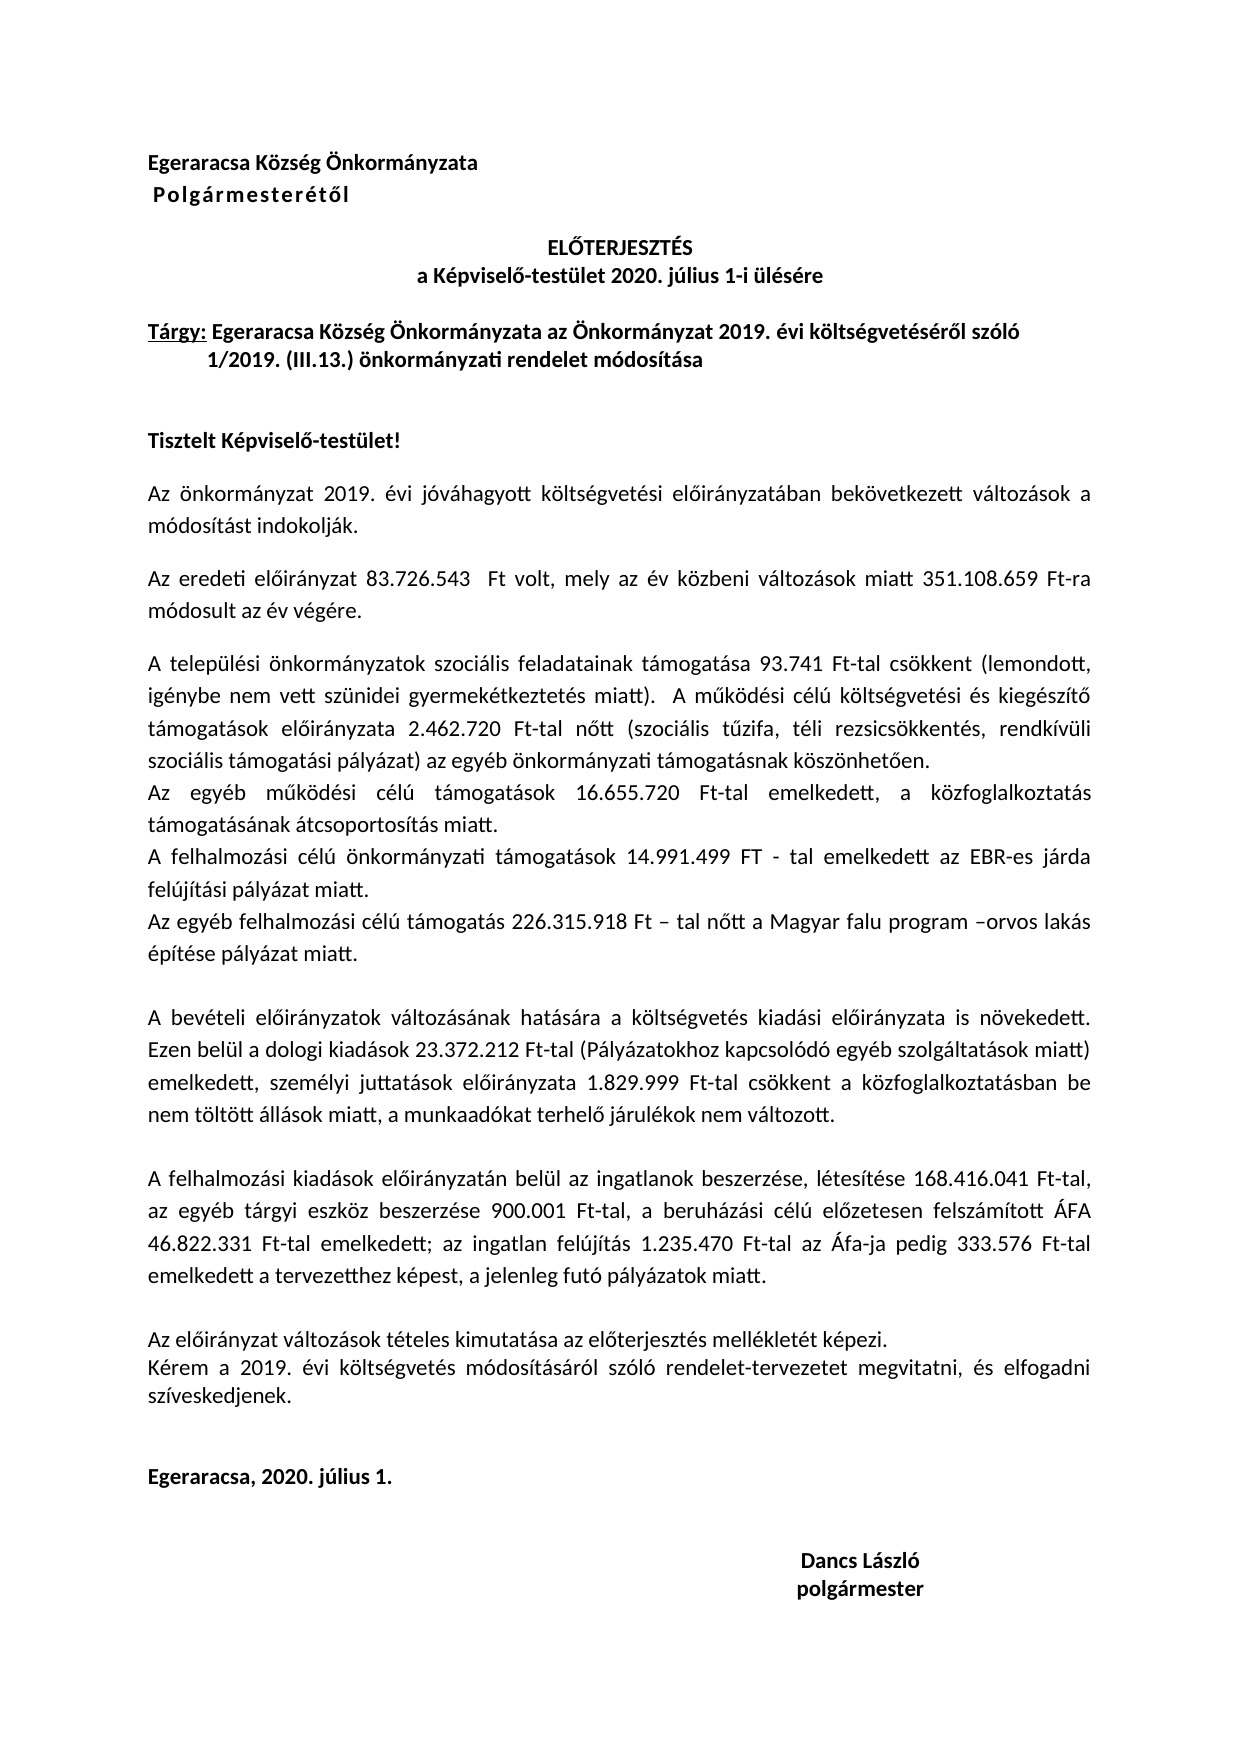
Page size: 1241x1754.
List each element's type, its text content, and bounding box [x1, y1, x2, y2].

text A települési önkormányzatok szociális feladatainak támogatása 93.741 Ft-tal csökkent (lemondott, igénybe nem vett szünidei gyermekétkeztetés miatt). A működési célú költségvetési és kiegészítő támogatások előirányzata 2.462.720 Ft-tal nőtt (szociális tűzifa, téli rezsicsökkentés, rendkívüli szociális támogatási pályázat) az egyéb önkormányzati támogatásnak köszönhetően. [148, 649, 1093, 774]
text Az egyéb működési célú támogatások 16.655.720 Ft-tal emelkedett, a közfoglalkoztatás támogatásának átcsoportosítás miatt. [148, 778, 1093, 838]
text Tisztelt Képviselő-testület! [148, 426, 1093, 454]
text Az előirányzat változások tételes kimutatása az előterjesztés mellékletét képezi. [148, 1325, 1093, 1353]
text polgármester [148, 1574, 1093, 1602]
text Az eredeti előirányzat 83.726.543 Ft volt, mely az év közbeni változások miatt 351.108.659 Ft-ra módosult az év végére. [148, 564, 1093, 624]
text Az önkormányzat 2019. évi jóváhagyott költségvetési előirányzatában bekövetkezett változások a módosítást indokolják. [148, 479, 1093, 539]
text Dancs László [148, 1546, 1093, 1574]
text Az egyéb felhalmozási célú támogatás – tal nőtt a Magyar falu program –orvos lakás építése pályázat miatt. [148, 907, 1093, 967]
text Tárgy: Egeraracsa Község Önkormányzata az Önkormányzat 2019. évi költségvetéséről szóló 1/2019. (III.13.) önkormányzati rendelet módosítása [148, 317, 1093, 373]
text Kérem a 2019. évi költségvetés módosításáról szóló rendelet-tervezetet megvitatni, és elfogadni szíveskedjenek. [148, 1353, 1093, 1409]
text ELŐTERJESZTÉS [148, 233, 1093, 261]
text a Képviselő-testület 2020. július 1-i ülésére [148, 261, 1093, 289]
text Egeraracsa Község Önkormányzata [148, 148, 1093, 176]
text Polgármesterétől [148, 180, 1093, 208]
text Egeraracsa, 2020. július 1. [148, 1462, 1093, 1490]
text A felhalmozási kiadások előirányzatán belül az ingatlanok beszerzése, létesítése 168.416.041 Ft-tal, az egyéb tárgyi eszköz beszerzése 900.001 Ft-tal, a beruházási célú előzetesen felszámított ÁFA 46.822.331 Ft-tal emelkedett; az ingatlan felújítás 1.235.470 Ft-tal az Áfa-ja pedig 333.576 Ft-tal emelkedett a tervezetthez képest, a jelenleg futó pályázatok miatt. [148, 1164, 1093, 1289]
text A bevételi előirányzatok változásának hatására a költségvetés kiadási előirányzata is növekedett. Ezen belül a dologi kiadások 23.372.212 Ft-tal (Pályázatokhoz kapcsolódó egyéb szolgáltatások miatt) emelkedett, személyi juttatások előirányzata 1.829.999 Ft-tal csökkent a közfoglalkoztatásban be nem töltött állások miatt, a munkaadókat terhelő járulékok nem változott. [148, 1003, 1093, 1128]
text A felhalmozási célú önkormányzati támogatások - tal emelkedett az EBR-es járda felújítási pályázat miatt. [148, 842, 1093, 903]
